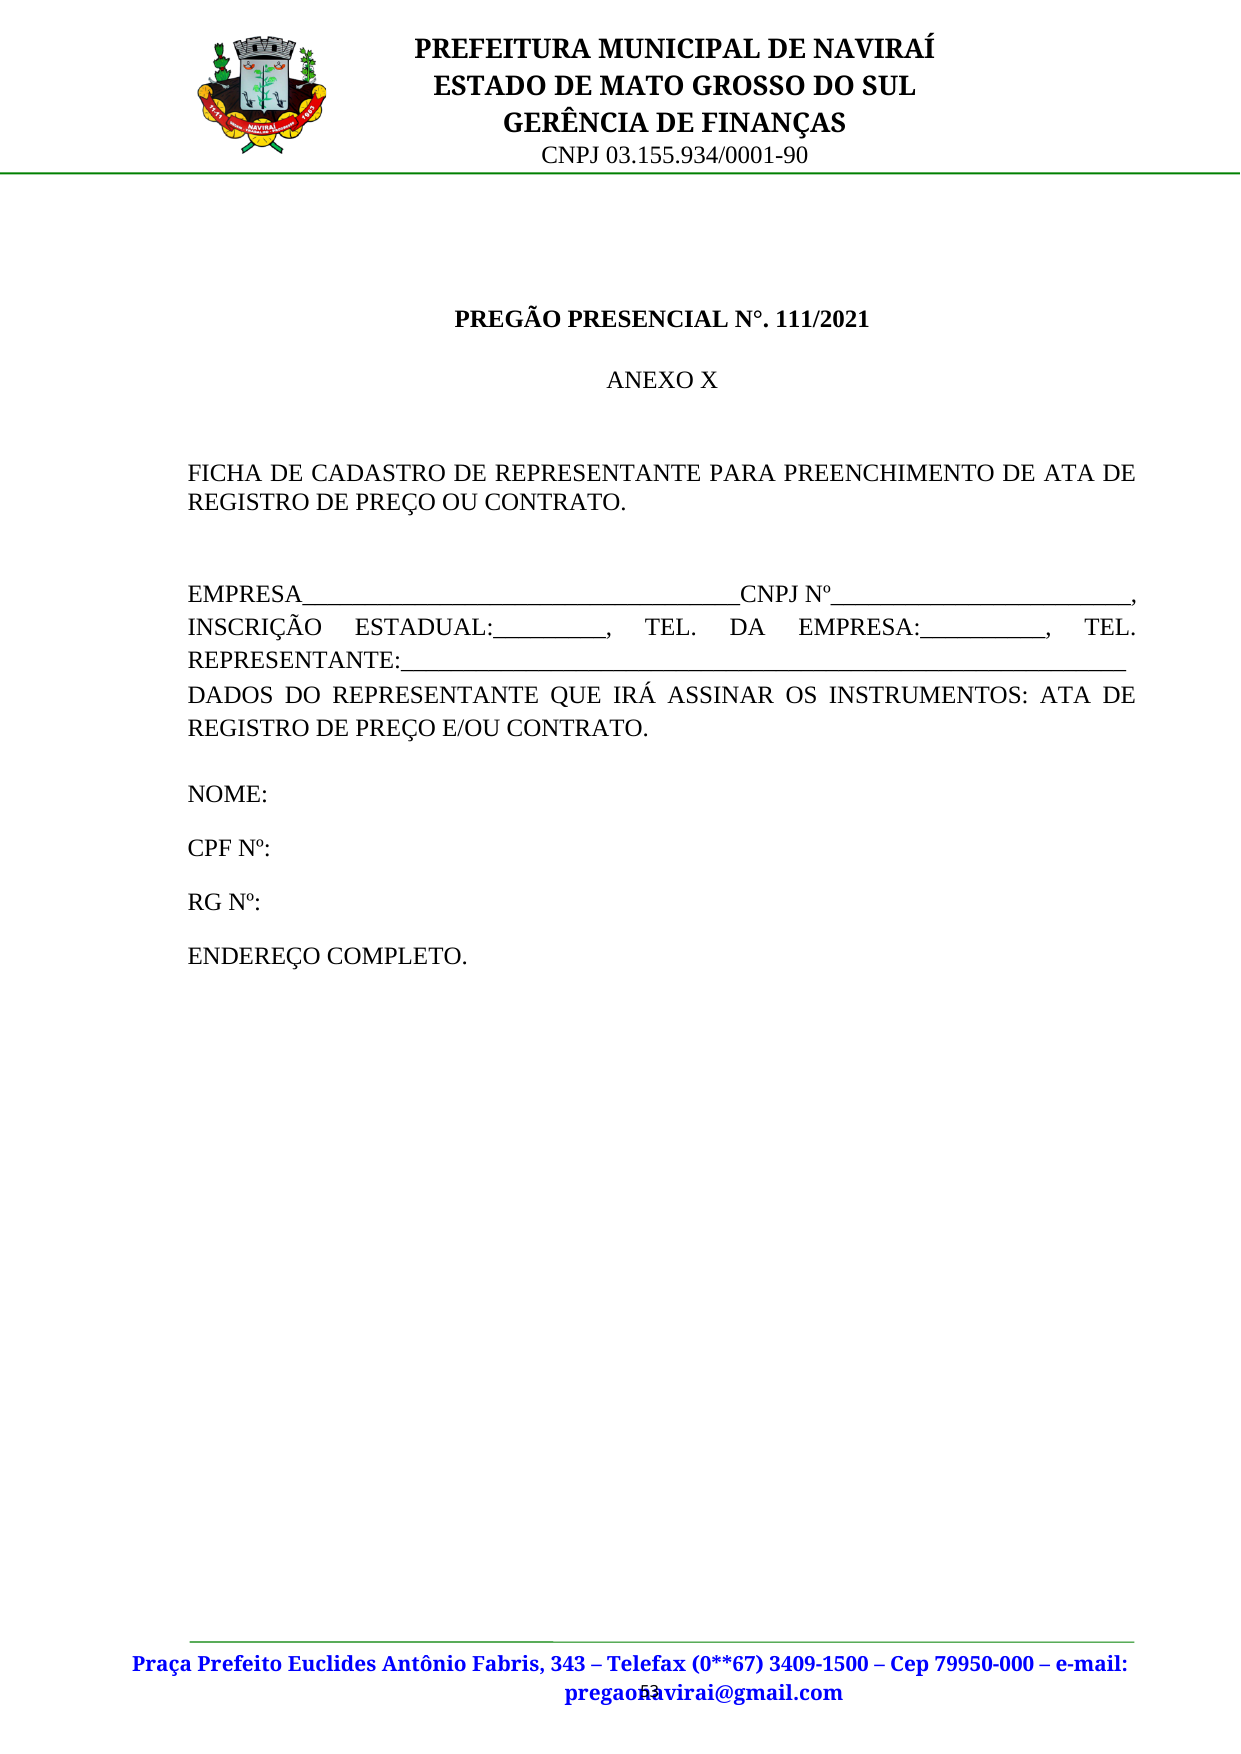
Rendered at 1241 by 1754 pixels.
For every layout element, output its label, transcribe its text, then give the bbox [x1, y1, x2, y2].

text ANEXO X [187, 365, 1137, 394]
text FICHA DE CADASTRO DE REPRESENTANTE PARA PREENCHIMENTO DE ATA DE REGISTRO DE PREÇO OU CONTRATO. [187, 458, 1137, 515]
text ENDEREÇO COMPLETO. [187, 941, 1137, 969]
picture [197, 36, 327, 154]
text CPF Nº: [187, 833, 1137, 862]
text DADOS DO REPRESENTANTE QUE IRÁ ASSINAR OS INSTRUMENTOS: ATA DE REGISTRO DE PREÇO E/OU CONTRATO. [187, 680, 1137, 742]
text NOME: [187, 779, 1137, 808]
text RG Nº: [187, 887, 1137, 916]
text PREGÃO PRESENCIAL N°. 111/2021 [187, 304, 1137, 332]
text EMPRESA___________________________________CNPJ Nº________________________, INSCRIÇÃO ESTADUAL:_________, TEL. DA EMPRESA:__________, TEL. REPRESENTANTE:__________________________________________________________ [187, 579, 1137, 674]
